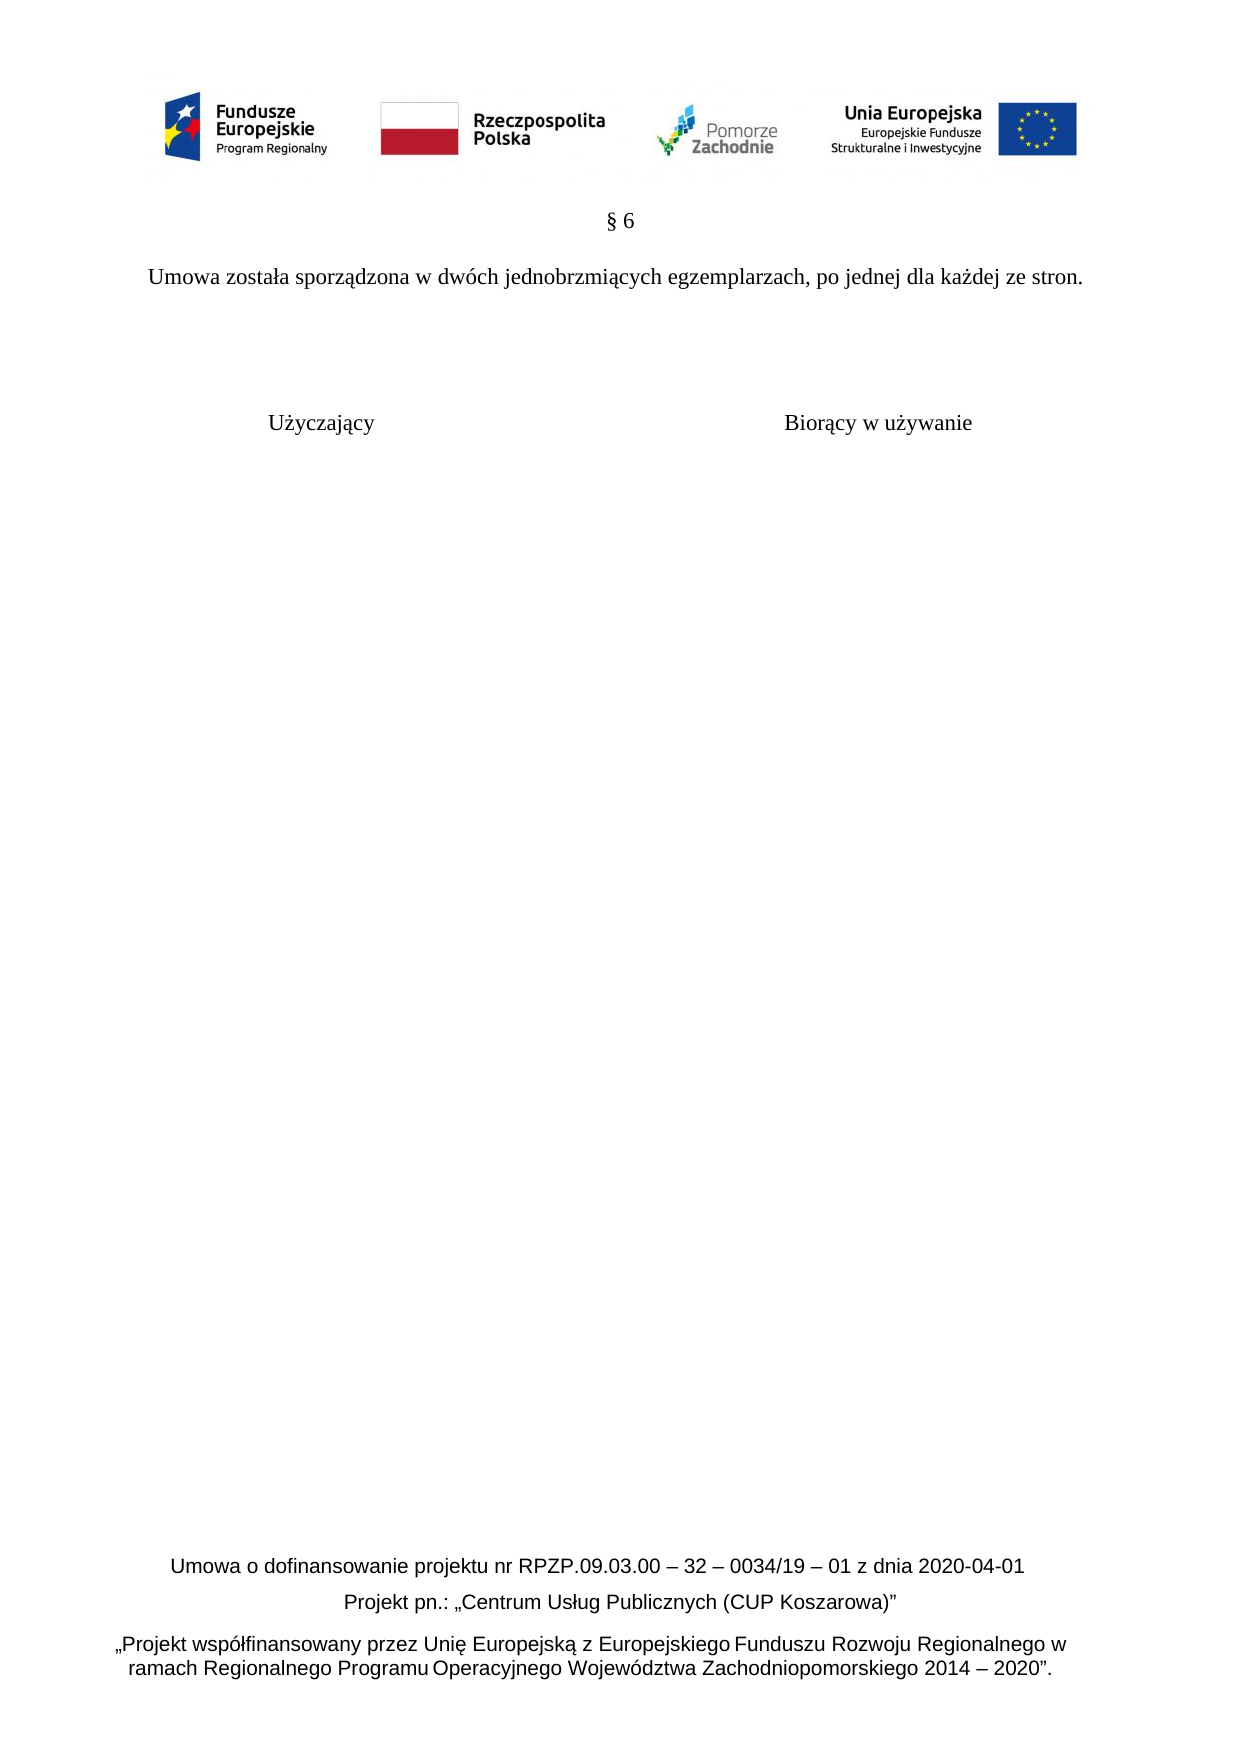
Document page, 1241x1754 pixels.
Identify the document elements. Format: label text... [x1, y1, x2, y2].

picture [147, 73, 1093, 180]
text Użyczający Biorący w używanie [148, 408, 1093, 435]
text § 6 [148, 207, 1093, 234]
text Umowa została sporządzona w dwóch jednobrzmiących egzemplarzach, po jednej dla każdej ze stron. [148, 263, 1093, 289]
